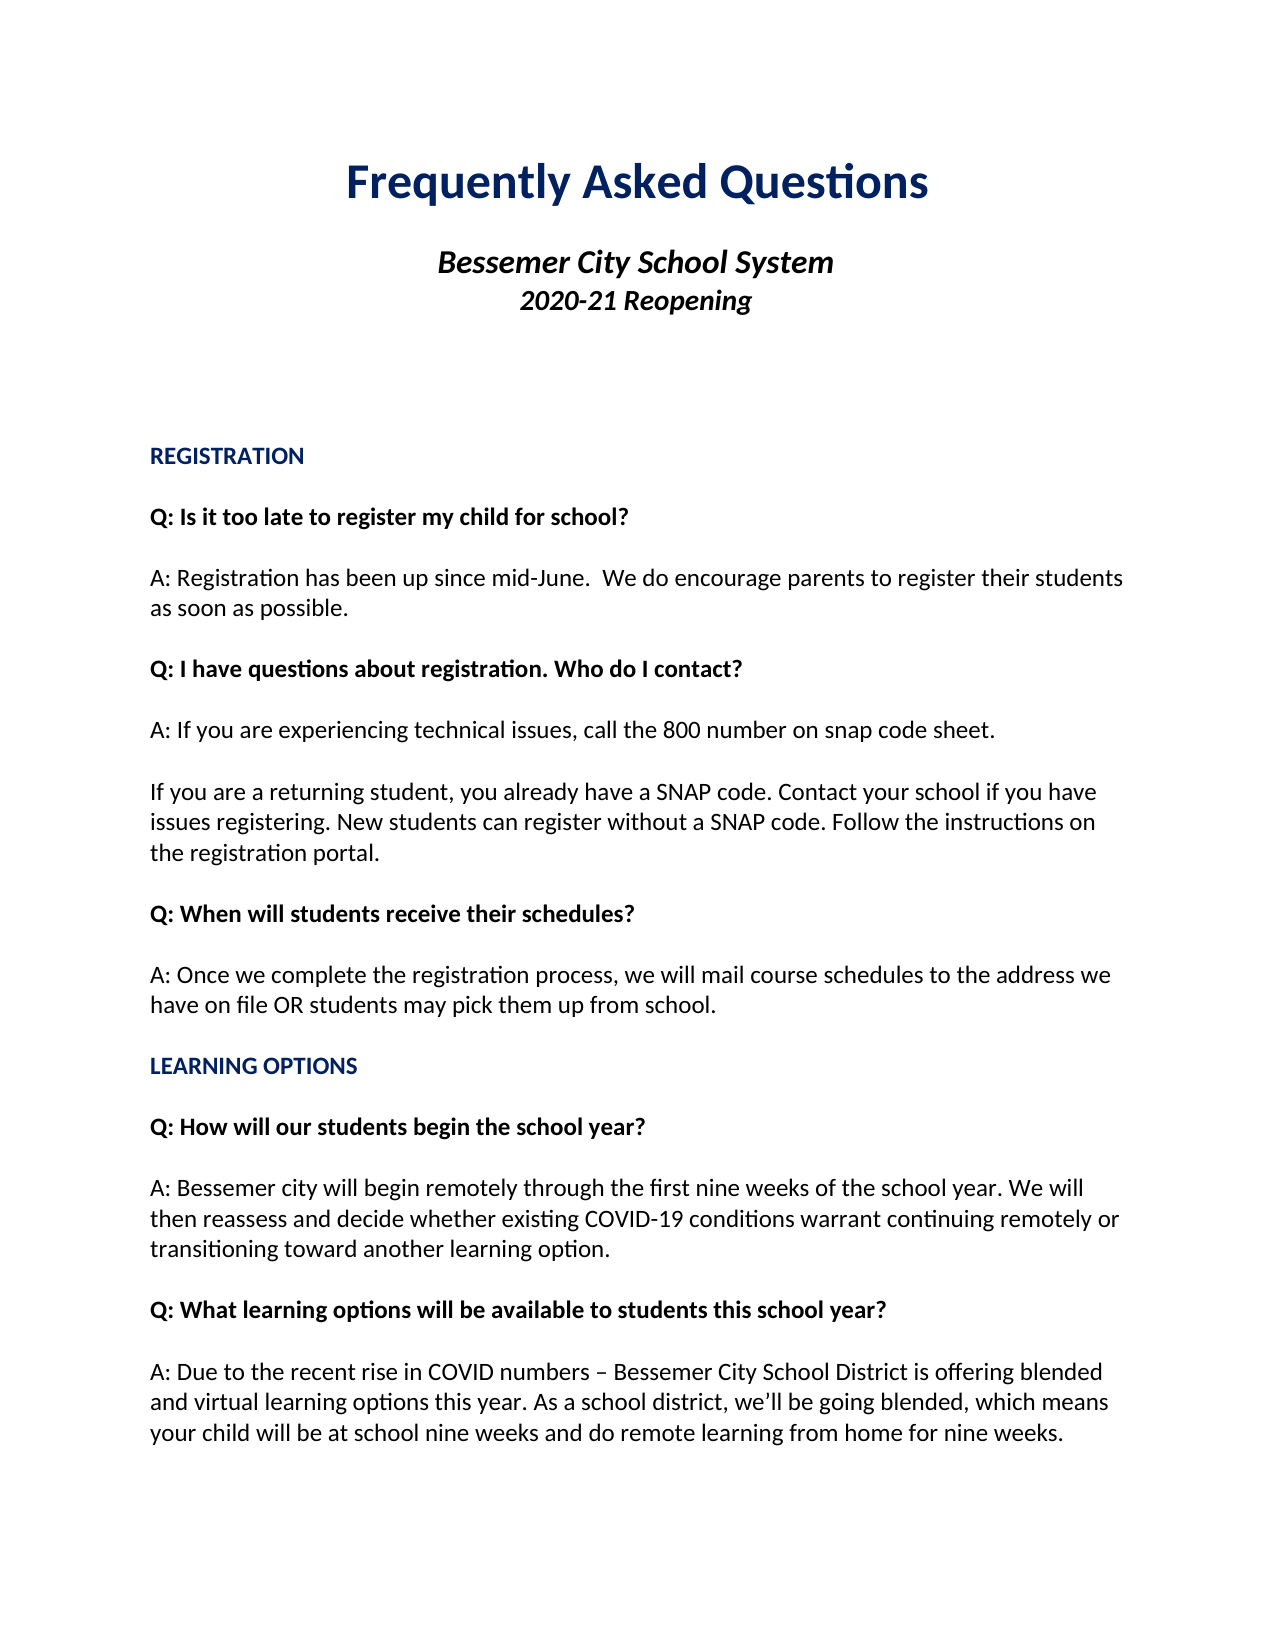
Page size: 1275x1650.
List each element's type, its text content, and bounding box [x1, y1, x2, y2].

text A: If you are experiencing technical issues, call the 800 number on snap code sheet. [150, 715, 1125, 745]
text 2020-21 Reopening [150, 282, 1125, 318]
text A: Due to the recent rise in COVID numbers – Bessemer City School District is offering blended and virtual learning options this year. As a school district, we’ll be going blended, which means your child will be at school nine weeks and do remote learning from home for nine weeks. [150, 1356, 1125, 1447]
text Bessemer City School System [150, 242, 1125, 282]
text A: Registration has been up since mid-June. We do encourage parents to register their students as soon as possible. [150, 562, 1125, 623]
text Frequently Asked Questions [150, 150, 1125, 211]
text Q: Is it too late to register my child for school? [150, 501, 1125, 532]
text Q: I have questions about registration. Who do I contact? [150, 654, 1125, 684]
text A: Once we complete the registration process, we will mail course schedules to the address we have on file OR students may pick them up from school. [150, 959, 1125, 1020]
text Q: What learning options will be available to students this school year? [150, 1294, 1125, 1325]
text If you are a returning student, you already have a SNAP code. Contact your school if you have issues registering. New students can register without a SNAP code. Follow the instructions on the registration portal. [150, 776, 1125, 867]
text REGISTRATION [150, 440, 1125, 471]
text A: Bessemer city will begin remotely through the first nine weeks of the school year. We will then reassess and decide whether existing COVID-19 conditions warrant continuing remotely or transitioning toward another learning option. [150, 1172, 1125, 1264]
text LEARNING OPTIONS [150, 1050, 1125, 1081]
text Q: How will our students begin the school year? [150, 1111, 1125, 1142]
text Q: When will students receive their schedules? [150, 898, 1125, 928]
